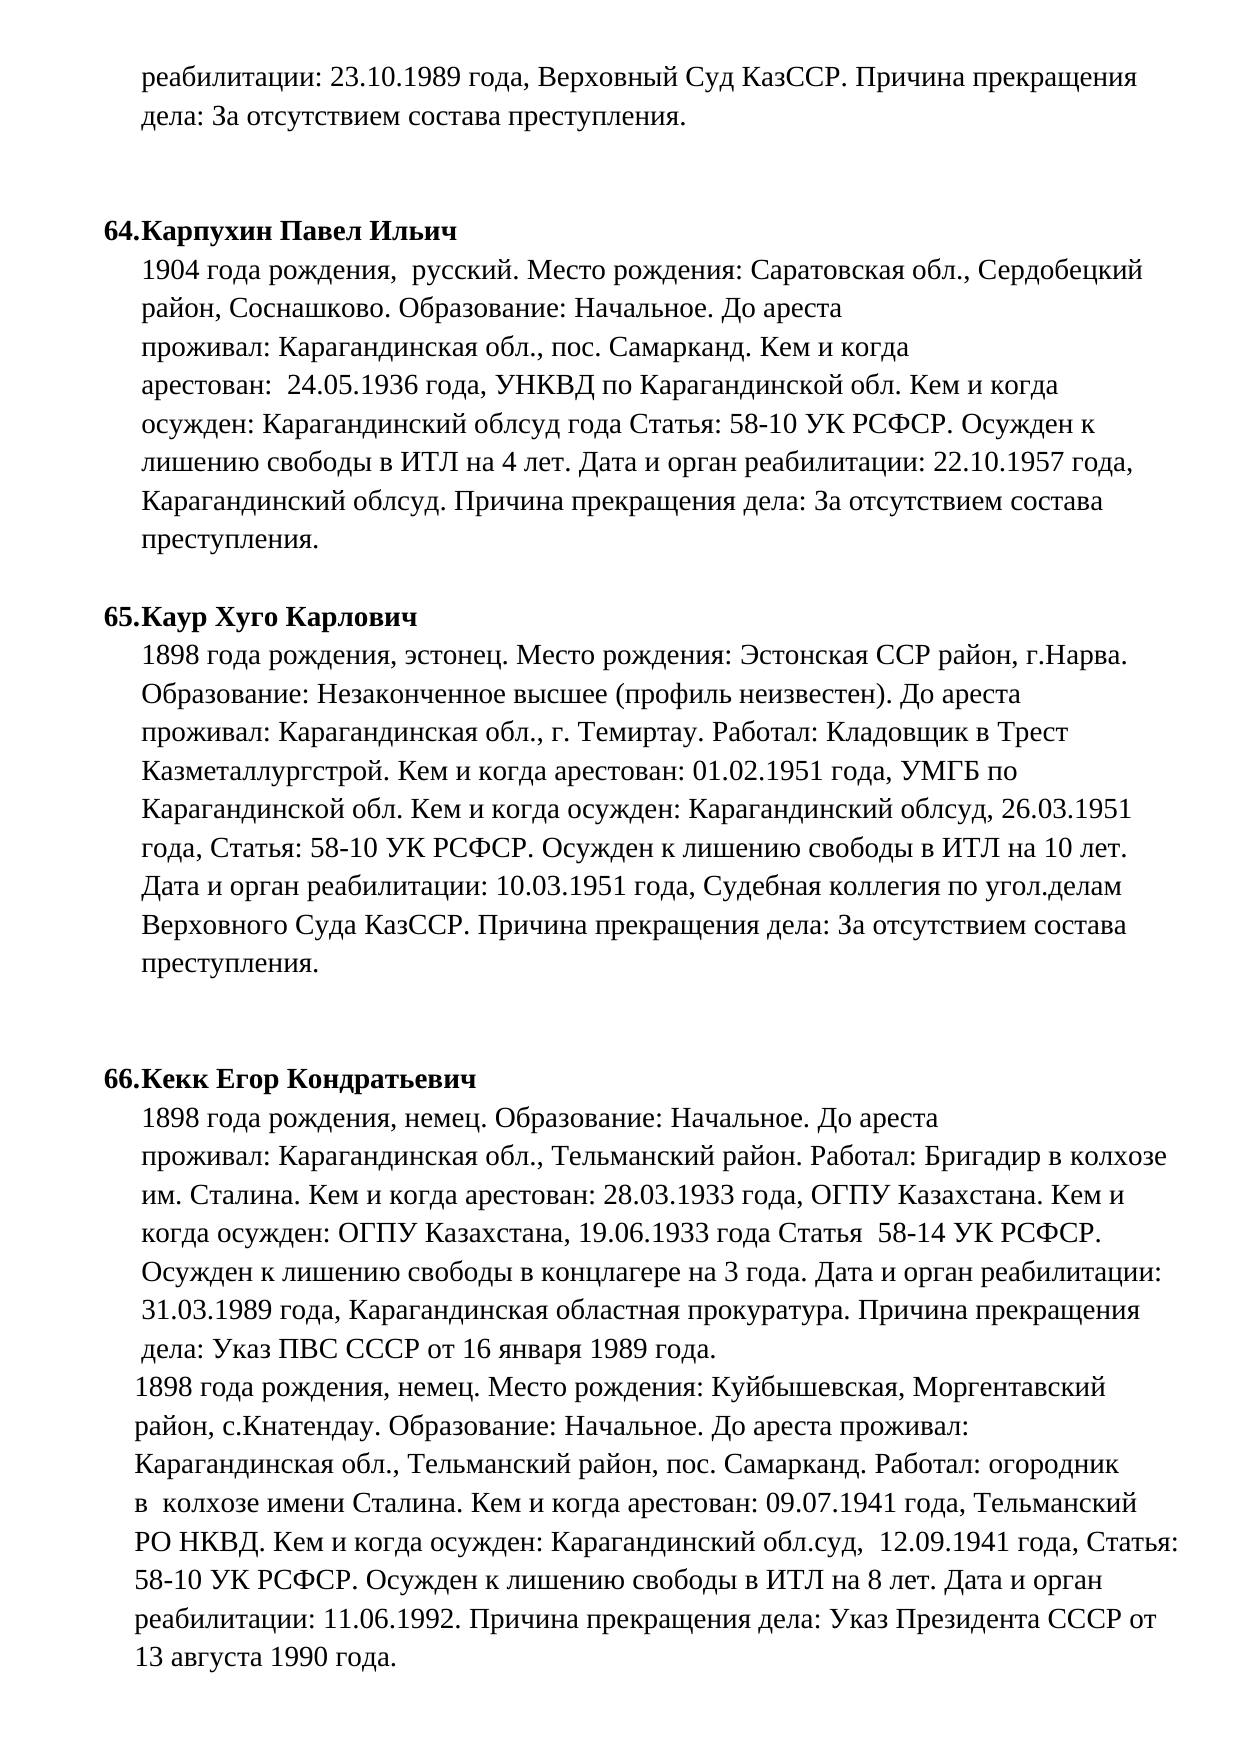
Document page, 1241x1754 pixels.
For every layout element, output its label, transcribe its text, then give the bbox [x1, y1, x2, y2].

list Кекк Егор Кондратьевич 1898 года рождения, немец. Образование: Начальное. До ареста проживал: Карагандинская обл., Тельманский район. Работал: Бригадир в колхозе им. Сталина. Кем и когда арестован: 28.03.1933 года, ОГПУ Казахстана. Кем и когда осужден: ОГПУ Казахстана, 19.06.1933 года Статья 58-14 УК РСФСР. Осужден к лишению свободы в концлагере на 3 года. Дата и орган реабилитации: 31.03.1989 года, Карагандинская областная прокуратура. Причина прекращения дела: Указ ПВС СССР от 16 января 1989 года. [103, 1061, 1181, 1364]
list 1898 года рождения, немец. Место рождения: Куйбышевская, Моргентавский район, с.Кнатендау. Образование: Начальное. До ареста проживал: Карагандинская обл., Тельманский район, пос. Самарканд. Работал: огородник в колхозе имени Сталина. Кем и когда арестован: 09.07.1941 года, Тельманский РО НКВД. Кем и когда осужден: Карагандинский обл.суд, 12.09.1941 года, Статья: 58-10 УК РСФСР. Осужден к лишению свободы в ИТЛ на 8 лет. Дата и орган реабилитации: 11.06.1992. Причина прекращения дела: Указ Президента СССР от 13 августа 1990 года. [134, 1369, 1181, 1673]
list Карпухин Павел Ильич 1904 года рождения, русский. Место рождения: Саратовская обл., Сердобецкий район, Соснашково. Образование: Начальное. До ареста проживал: Карагандинская обл., пос. Самарканд. Кем и когда арестован: 24.05.1936 года, УНКВД по Карагандинской обл. Кем и когда осужден: Карагандинский облсуд года Статья: 58-10 УК РСФСР. Осужден к лишению свободы в ИТЛ на 4 лет. Дата и орган реабилитации: 22.10.1957 года, Карагандинский облсуд. Причина прекращения дела: За отсутствием состава преступления. [103, 213, 1181, 555]
list Каур Хуго Карлович 1898 года рождения, эстонец. Место рождения: Эстонская ССР район, г.Нарва. Образование: Незаконченное высшее (профиль неизвестен). До ареста проживал: Карагандинская обл., г. Темиртау. Работал: Кладовщик в Трест Казметаллургстрой. Кем и когда арестован: 01.02.1951 года, УМГБ по Карагандинской обл. Кем и когда осужден: Карагандинский облсуд, 26.03.1951 года, Статья: 58-10 УК РСФСР. Осужден к лишению свободы в ИТЛ на 10 лет. Дата и орган реабилитации: 10.03.1951 года, Судебная коллегия по угол.делам Верховного Суда КазССР. Причина прекращения дела: За отсутствием состава преступления. [103, 599, 1181, 979]
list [103, 59, 1181, 131]
